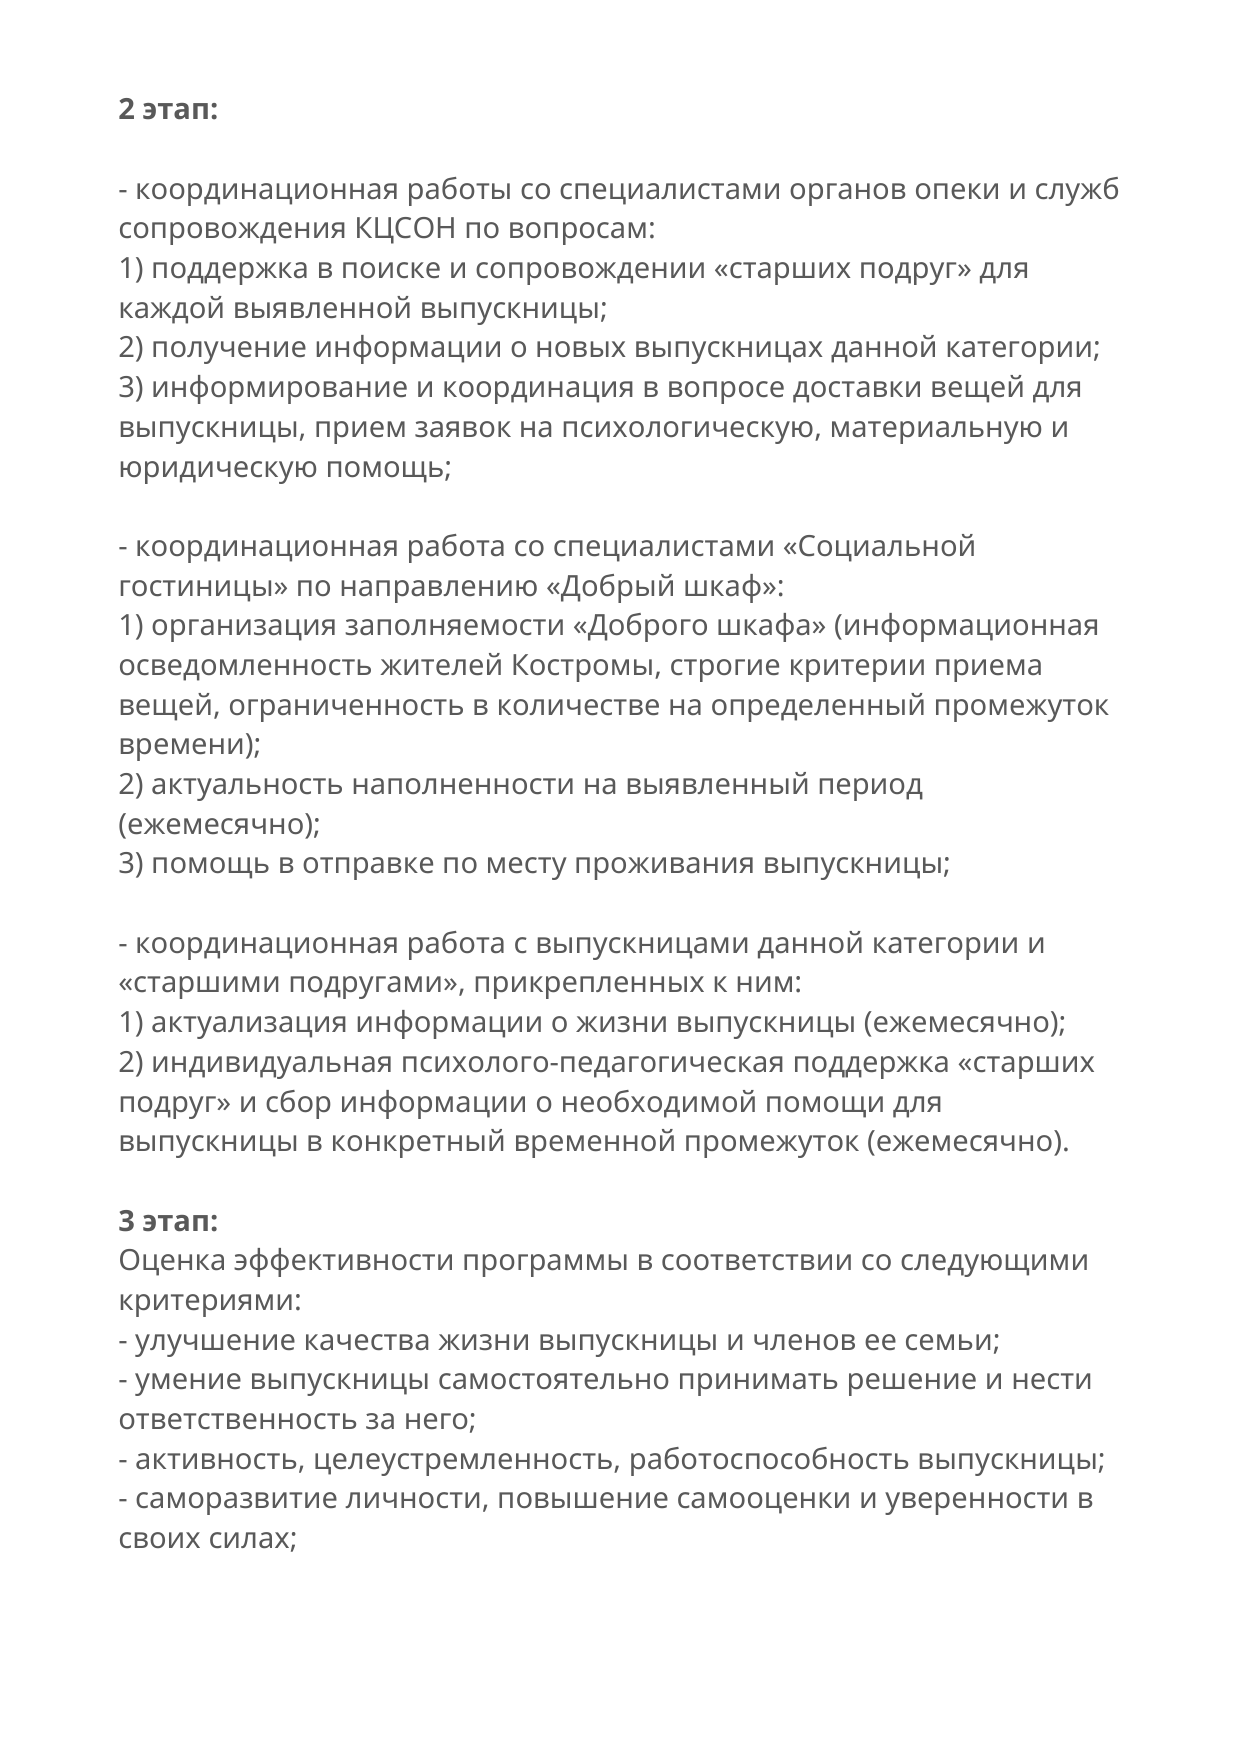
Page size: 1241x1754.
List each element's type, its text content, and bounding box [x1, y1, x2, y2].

text - координационная работы со специалистами органов опеки и служб сопровождения КЦСОН по вопросам: [118, 168, 1122, 247]
text 3 этап: [118, 1200, 1122, 1239]
text 1) поддержка в поиске и сопровождении «старших подруг» для каждой выявленной выпускницы; [118, 247, 1122, 327]
text - координационная работа со специалистами «Социальной гостиницы» по направлению «Добрый шкаф»: [118, 525, 1122, 604]
text 1) организация заполняемости «Доброго шкафа» (информационная осведомленность жителей Костромы, строгие критерии приема вещей, ограниченность в количестве на определенный промежуток времени); [118, 604, 1122, 763]
text - саморазвитие личности, повышение самооценки и уверенности в своих силах; [118, 1478, 1122, 1557]
text 2) получение информации о новых выпускницах данной категории; [118, 327, 1122, 366]
text 3) помощь в отправке по месту проживания выпускницы; [118, 843, 1122, 882]
text 2) индивидуальная психолого-педагогическая поддержка «старших подруг» и сбор информации о необходимой помощи для выпускницы в конкретный временной промежуток (ежемесячно). [118, 1041, 1122, 1160]
text 3) информирование и координация в вопросе доставки вещей для выпускницы, прием заявок на психологическую, материальную и юридическую помощь; [118, 366, 1122, 486]
text 1) актуализация информации о жизни выпускницы (ежемесячно); [118, 1001, 1122, 1041]
text 2 этап: [118, 89, 1122, 128]
text - координационная работа с выпускницами данной категории и «старшими подругами», прикрепленных к ним: [118, 922, 1122, 1001]
text - активность, целеустремленность, работоспособность выпускницы; [118, 1438, 1122, 1478]
text 2) актуальность наполненности на выявленный период (ежемесячно); [118, 763, 1122, 843]
text Оценка эффективности программы в соответствии со следующими критериями: [118, 1239, 1122, 1319]
text - умение выпускницы самостоятельно принимать решение и нести ответственность за него; [118, 1359, 1122, 1438]
text - улучшение качества жизни выпускницы и членов ее семьи; [118, 1319, 1122, 1359]
